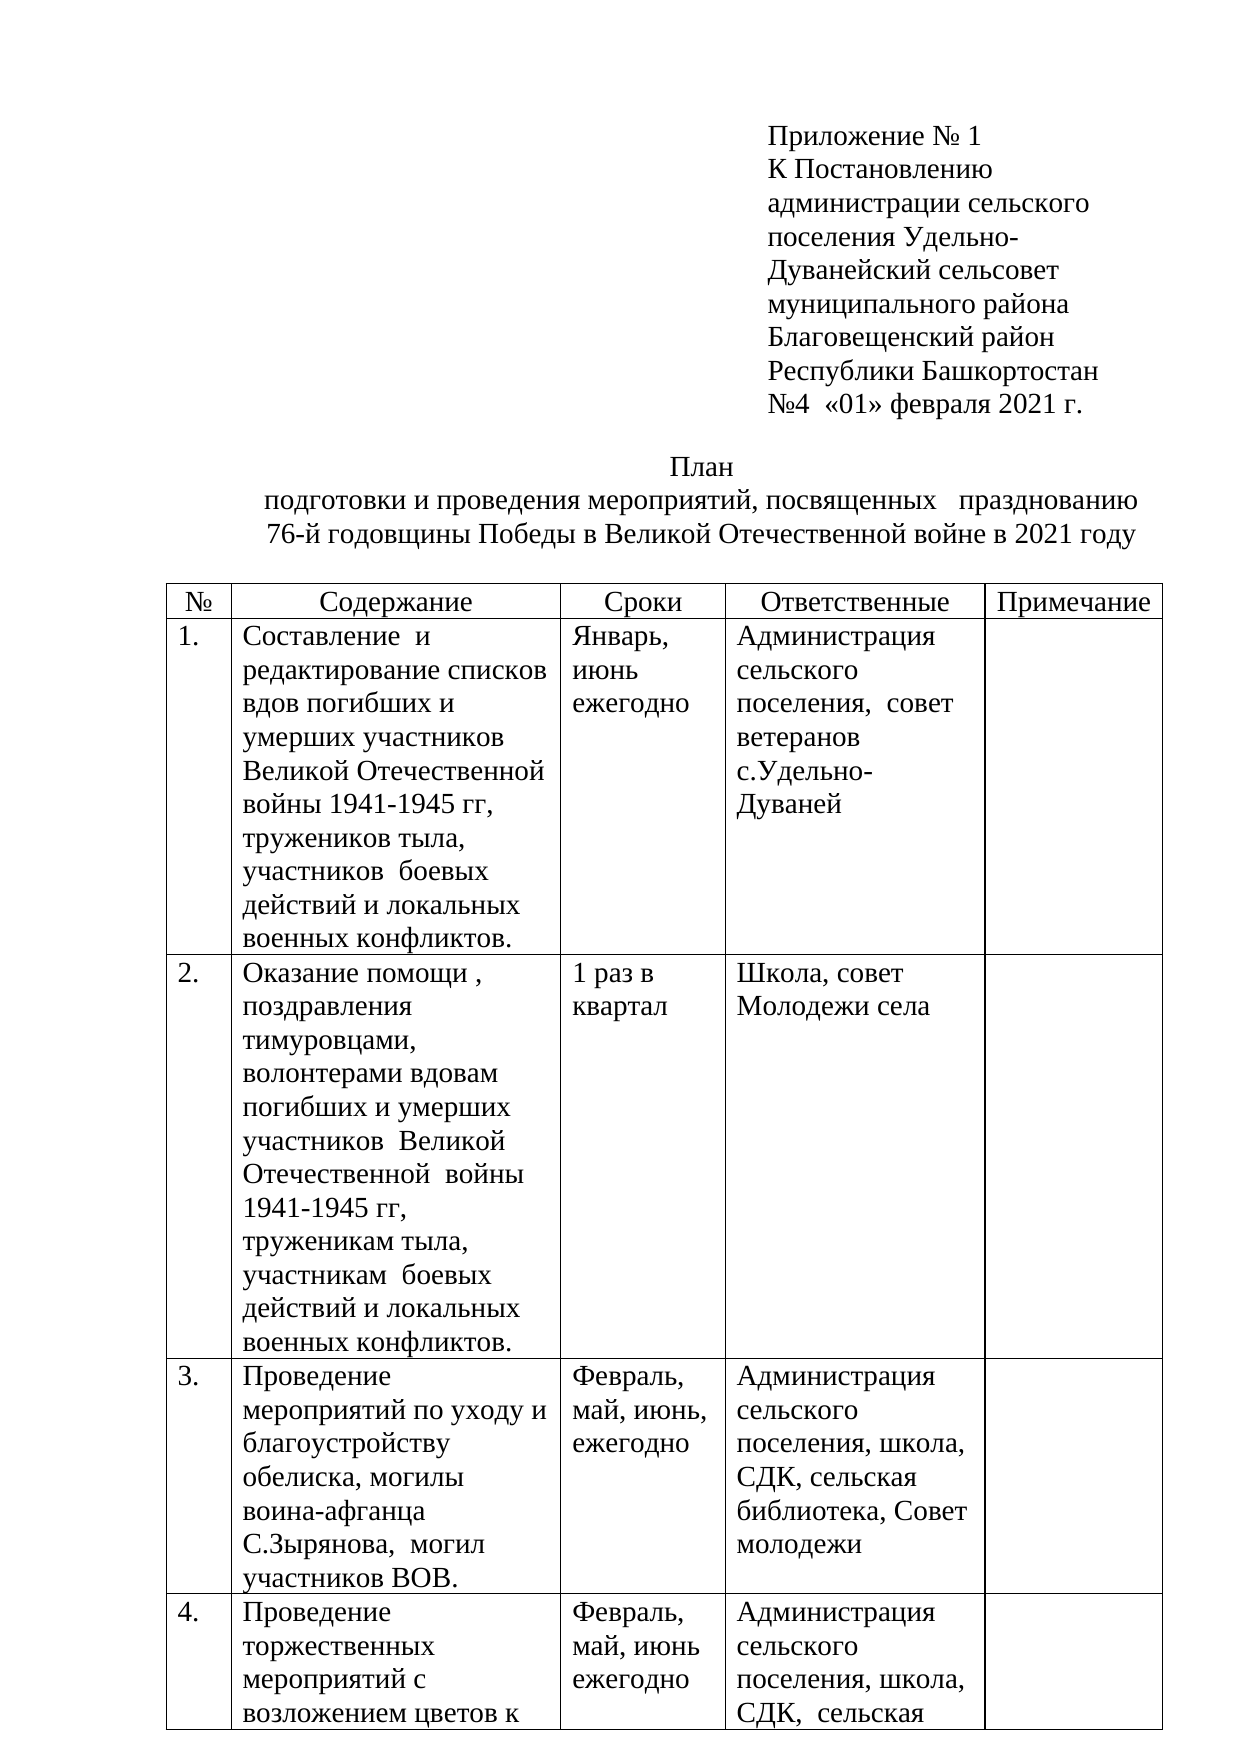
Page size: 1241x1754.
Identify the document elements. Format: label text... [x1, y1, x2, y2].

table_cell 1. [167, 619, 231, 954]
table_header Примечание [986, 584, 1162, 617]
text К Постановлению администрации сельского поселения Удельно-Дуванейский сельсовет муниципального района Благовещенский район Республики Башкортостан [767, 152, 1152, 386]
table_cell 2. [167, 955, 231, 1357]
table_cell Администрация сельского поселения, совет ветеранов с.Удельно-Дуваней [726, 619, 984, 954]
table_header Сроки [561, 584, 725, 617]
table_cell Январь, июнь ежегодно [561, 619, 725, 954]
table_header Ответственные [726, 584, 984, 617]
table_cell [726, 1594, 984, 1728]
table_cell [561, 1594, 725, 1728]
table_cell Проведение мероприятий по уходу и благоустройству обелиска, могилы воина-афганца С.Зырянова, могил участников ВОВ. [232, 1359, 560, 1593]
table_cell Администрация сельского поселения, школа, СДК, сельская библиотека, Совет молодежи [726, 1359, 984, 1593]
table_cell 1 раз в квартал [561, 955, 725, 1357]
table_cell 3. [167, 1359, 231, 1593]
table_cell Школа, совет Молодежи села [726, 955, 984, 1357]
table_cell [986, 1594, 1162, 1728]
table_header № [167, 584, 231, 617]
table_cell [232, 1594, 560, 1728]
table_header Содержание [232, 584, 560, 617]
table_cell Оказание помощи , поздравления тимуровцами, волонтерами вдовам погибших и умерших участников Великой Отечественной войны 1941-1945 гг, труженикам тыла, участникам боевых действий и локальных военных конфликтов. [232, 955, 560, 1357]
table_cell [986, 1359, 1162, 1593]
table_cell 4. [167, 1594, 231, 1728]
table_cell Февраль, май, июнь, ежегодно [561, 1359, 725, 1593]
table_cell [986, 955, 1162, 1357]
text Приложение № 1 [767, 118, 1152, 152]
text План [251, 449, 1152, 482]
text подготовки и проведения мероприятий, посвященных празднованию 76-й годовщины Победы в Великой Отечественной войне в 2021 году [251, 482, 1152, 549]
text №4 «01» февраля 2021 г. [767, 386, 1152, 420]
table_cell Составление и редактирование списков вдов погибших и умерших участников Великой Отечественной войны 1941-1945 гг, тружеников тыла, участников боевых действий и локальных военных конфликтов. [232, 619, 560, 954]
table_cell [986, 619, 1162, 954]
